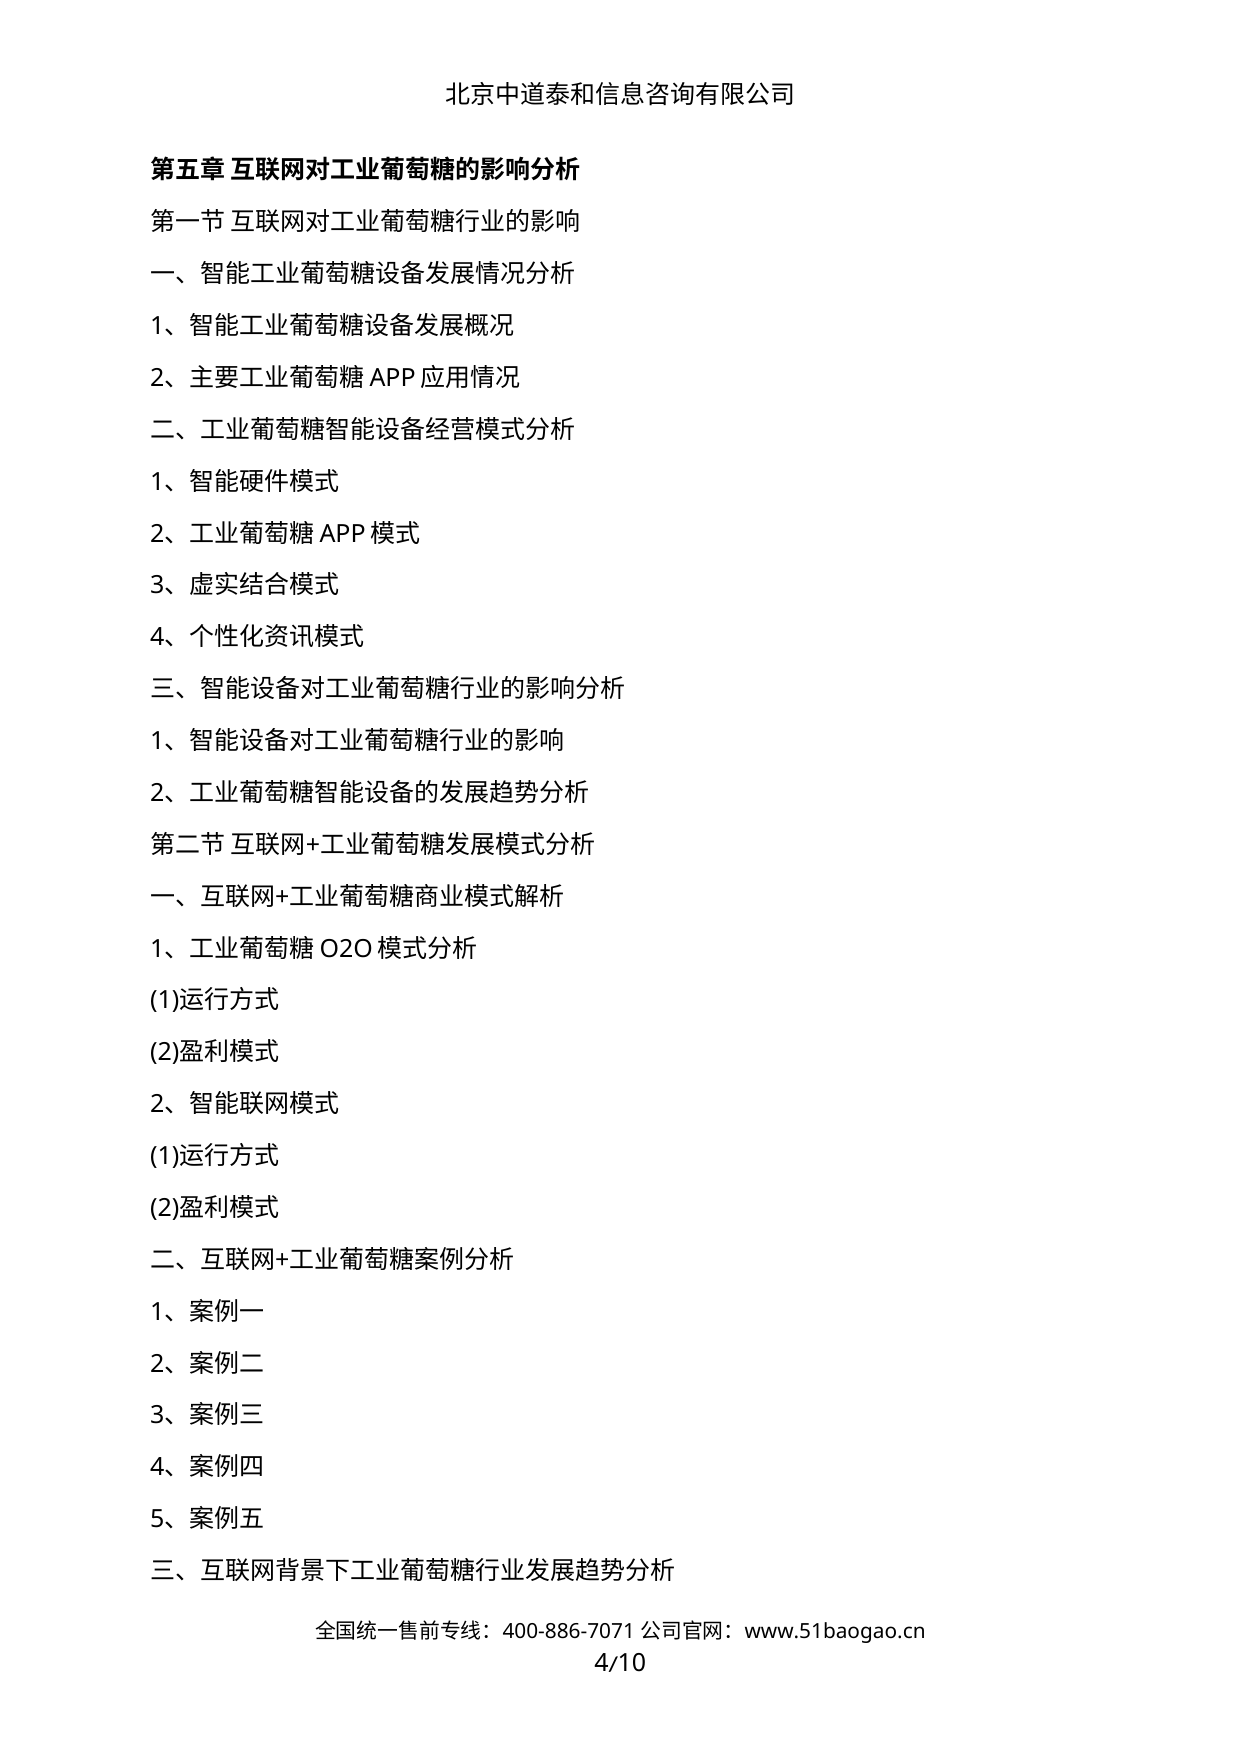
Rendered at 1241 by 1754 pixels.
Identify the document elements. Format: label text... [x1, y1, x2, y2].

text 一、互联网+工业葡萄糖商业模式解析 [150, 876, 1090, 912]
text 4、个性化资讯模式 [150, 617, 1090, 653]
text 1、智能硬件模式 [150, 461, 1090, 497]
text 第五章 互联网对工业葡萄糖的影响分析 [150, 150, 1090, 186]
text 一、智能工业葡萄糖设备发展情况分析 [150, 254, 1090, 290]
text 1、智能设备对工业葡萄糖行业的影响 [150, 721, 1090, 757]
text 2、智能联网模式 [150, 1084, 1090, 1120]
text 2、主要工业葡萄糖APP应用情况 [150, 357, 1090, 394]
text 三、智能设备对工业葡萄糖行业的影响分析 [150, 669, 1090, 705]
text 3、虚实结合模式 [150, 565, 1090, 601]
text 2、工业葡萄糖APP模式 [150, 513, 1090, 549]
text 2、案例二 [150, 1343, 1090, 1379]
text 二、工业葡萄糖智能设备经营模式分析 [150, 409, 1090, 446]
text 1、智能工业葡萄糖设备发展概况 [150, 306, 1090, 342]
text (2)盈利模式 [150, 1032, 1090, 1068]
text 3、案例三 [150, 1395, 1090, 1431]
text 1、案例一 [150, 1291, 1090, 1327]
text (1)运行方式 [150, 1136, 1090, 1172]
text 第二节 互联网+工业葡萄糖发展模式分析 [150, 824, 1090, 861]
text (1)运行方式 [150, 980, 1090, 1016]
text 2、工业葡萄糖智能设备的发展趋势分析 [150, 772, 1090, 809]
text 二、互联网+工业葡萄糖案例分析 [150, 1239, 1090, 1276]
text 第一节 互联网对工业葡萄糖行业的影响 [150, 202, 1090, 238]
text 4、案例四 [150, 1447, 1090, 1483]
text (2)盈利模式 [150, 1187, 1090, 1224]
text 三、互联网背景下工业葡萄糖行业发展趋势分析 [150, 1551, 1090, 1587]
text 1、工业葡萄糖O2O模式分析 [150, 928, 1090, 964]
text 5、案例五 [150, 1499, 1090, 1535]
